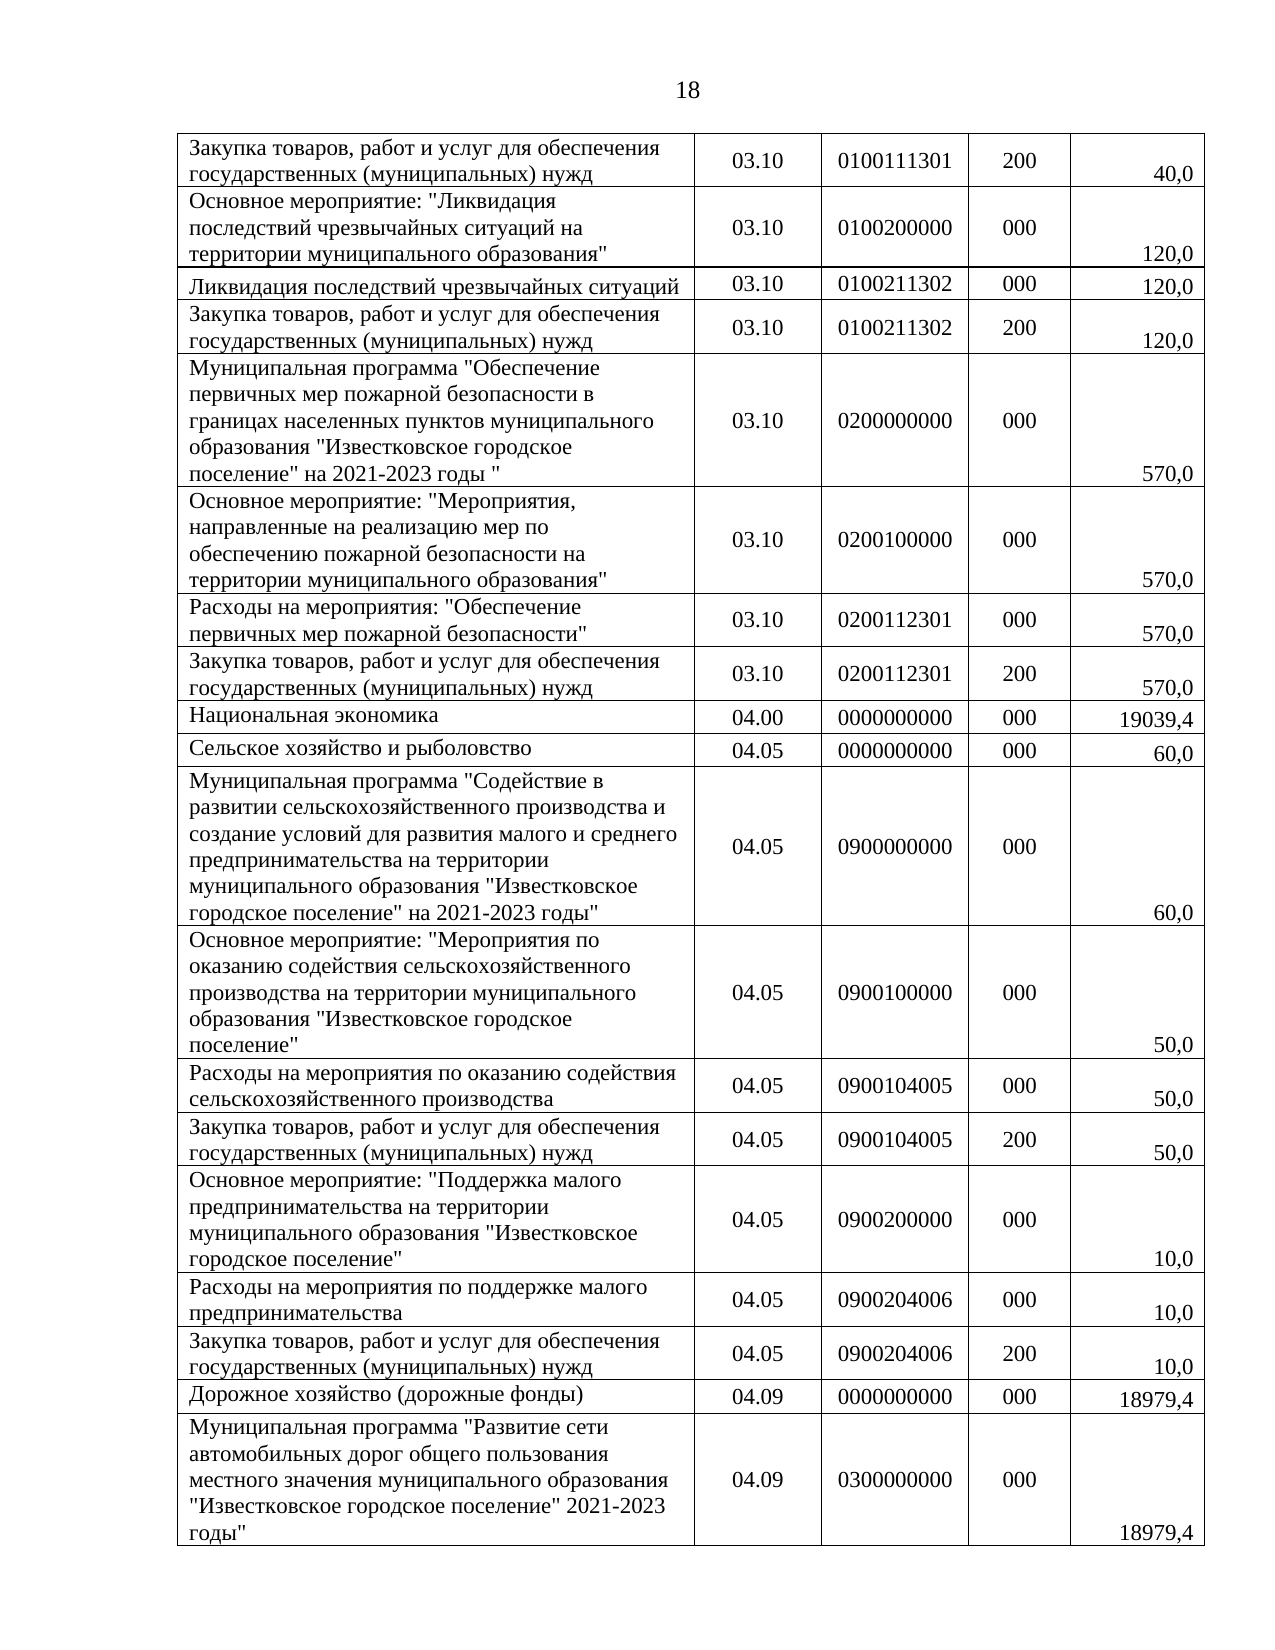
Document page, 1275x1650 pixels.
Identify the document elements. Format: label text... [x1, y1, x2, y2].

table_cell 000 [969, 187, 1070, 266]
table_cell 0900100000 [822, 926, 968, 1058]
table_cell Основное мероприятие: "Ликвидация последствий чрезвычайных ситуаций на территории муниципального образования" [178, 187, 694, 266]
table_cell Дорожное хозяйство (дорожные фонды) [178, 1380, 694, 1412]
table_cell 0000000000 [822, 701, 968, 733]
table_cell Основное мероприятие: "Мероприятия, направленные на реализацию мер по обеспечению пожарной безопасности на территории муниципального образования" [178, 487, 694, 592]
table_cell 04.00 [695, 701, 821, 733]
table_cell 10,0 [1071, 1273, 1204, 1326]
table_cell 04.05 [695, 1327, 821, 1379]
table_cell 200 [969, 300, 1070, 353]
table_cell 000 [969, 268, 1070, 299]
table_cell 0100211302 [822, 268, 968, 299]
table_cell Закупка товаров, работ и услуг для обеспечения государственных (муниципальных) нужд [178, 300, 694, 353]
table_cell 40,0 [1071, 134, 1204, 186]
table_cell 03.10 [695, 134, 821, 186]
table_cell 000 [969, 767, 1070, 925]
table_cell 120,0 [1071, 187, 1204, 266]
table_cell 0200100000 [822, 487, 968, 592]
table_cell Закупка товаров, работ и услуг для обеспечения государственных (муниципальных) нужд [178, 1113, 694, 1165]
table_cell 0100211302 [822, 300, 968, 353]
table_cell 120,0 [1071, 268, 1204, 299]
table_cell Расходы на мероприятия по оказанию содействия сельскохозяйственного производства [178, 1059, 694, 1112]
table_cell 03.10 [695, 487, 821, 592]
table_cell Муниципальная программа "Содействие в развитии сельскохозяйственного производства и создание условий для развития малого и среднего предпринимательства на территории муниципального образования "Известковское городское поселение" на 2021-2023 годы" [178, 767, 694, 925]
table_cell 50,0 [1071, 926, 1204, 1058]
table_cell 18979,4 [1071, 1414, 1204, 1545]
table_cell 60,0 [1071, 767, 1204, 925]
table_cell 19039,4 [1071, 701, 1204, 733]
table_cell 200 [969, 134, 1070, 186]
table_cell 0000000000 [822, 734, 968, 766]
table_cell Основное мероприятие: "Мероприятия по оказанию содействия сельскохозяйственного производства на территории муниципального образования "Известковское городское поселение" [178, 926, 694, 1058]
table_cell 000 [969, 1059, 1070, 1112]
table_cell 0900200000 [822, 1166, 968, 1272]
table_cell 50,0 [1071, 1113, 1204, 1165]
table_cell 0100111301 [822, 134, 968, 186]
table_cell 0100200000 [822, 187, 968, 266]
table_cell 0900104005 [822, 1059, 968, 1112]
table_cell 000 [969, 926, 1070, 1058]
table_cell Расходы на мероприятия по поддержке малого предпринимательства [178, 1273, 694, 1326]
table_cell 000 [969, 594, 1070, 646]
table_cell 000 [969, 734, 1070, 766]
table_cell 0900204006 [822, 1273, 968, 1326]
table_cell 0900000000 [822, 767, 968, 925]
table_cell 03.10 [695, 594, 821, 646]
table_cell 03.10 [695, 647, 821, 700]
table_cell 000 [969, 487, 1070, 592]
table_cell 18979,4 [1071, 1380, 1204, 1412]
table_cell 120,0 [1071, 300, 1204, 353]
table_cell 04.05 [695, 767, 821, 925]
table_cell 570,0 [1071, 594, 1204, 646]
table_cell Ликвидация последствий чрезвычайных ситуаций [178, 268, 694, 299]
table_cell 570,0 [1071, 647, 1204, 700]
table_cell Муниципальная программа "Развитие сети автомобильных дорог общего пользования местного значения муниципального образования "Известковское городское поселение" 2021-2023 годы" [178, 1414, 694, 1545]
table_cell 000 [969, 1273, 1070, 1326]
table_cell 0200000000 [822, 354, 968, 486]
table_cell 04.05 [695, 926, 821, 1058]
table_cell 200 [969, 647, 1070, 700]
table_cell Муниципальная программа "Обеспечение первичных мер пожарной безопасности в границах населенных пунктов муниципального образования "Известковское городское поселение" на 2021-2023 годы " [178, 354, 694, 486]
table_cell 000 [969, 1414, 1070, 1545]
table_cell 10,0 [1071, 1166, 1204, 1272]
table_cell 03.10 [695, 300, 821, 353]
table_cell 04.05 [695, 1059, 821, 1112]
table_cell Закупка товаров, работ и услуг для обеспечения государственных (муниципальных) нужд [178, 647, 694, 700]
table_cell 570,0 [1071, 354, 1204, 486]
table_cell 50,0 [1071, 1059, 1204, 1112]
table_cell 000 [969, 701, 1070, 733]
table_cell 04.05 [695, 1273, 821, 1326]
table_cell 0200112301 [822, 647, 968, 700]
table_cell 0900204006 [822, 1327, 968, 1379]
table_cell 0300000000 [822, 1414, 968, 1545]
table_cell 0200112301 [822, 594, 968, 646]
table_cell Закупка товаров, работ и услуг для обеспечения государственных (муниципальных) нужд [178, 1327, 694, 1379]
table_cell 03.10 [695, 187, 821, 266]
table_cell 04.05 [695, 1113, 821, 1165]
table_cell 200 [969, 1113, 1070, 1165]
table_cell 000 [969, 354, 1070, 486]
table_cell 0000000000 [822, 1380, 968, 1412]
table_cell 04.09 [695, 1414, 821, 1545]
table_cell 0900104005 [822, 1113, 968, 1165]
table_cell Национальная экономика [178, 701, 694, 733]
table_cell 04.05 [695, 734, 821, 766]
table_cell 03.10 [695, 354, 821, 486]
table_cell Закупка товаров, работ и услуг для обеспечения государственных (муниципальных) нужд [178, 134, 694, 186]
table_cell Сельское хозяйство и рыболовство [178, 734, 694, 766]
table_cell 570,0 [1071, 487, 1204, 592]
table_cell 60,0 [1071, 734, 1204, 766]
table_cell 10,0 [1071, 1327, 1204, 1379]
table_cell 000 [969, 1166, 1070, 1272]
table_cell 04.09 [695, 1380, 821, 1412]
table_cell 200 [969, 1327, 1070, 1379]
table_cell Основное мероприятие: "Поддержка малого предпринимательства на территории муниципального образования "Известковское городское поселение" [178, 1166, 694, 1272]
table_cell Расходы на мероприятия: "Обеспечение первичных мер пожарной безопасности" [178, 594, 694, 646]
table_cell 03.10 [695, 268, 821, 299]
table_cell 04.05 [695, 1166, 821, 1272]
table_cell 000 [969, 1380, 1070, 1412]
